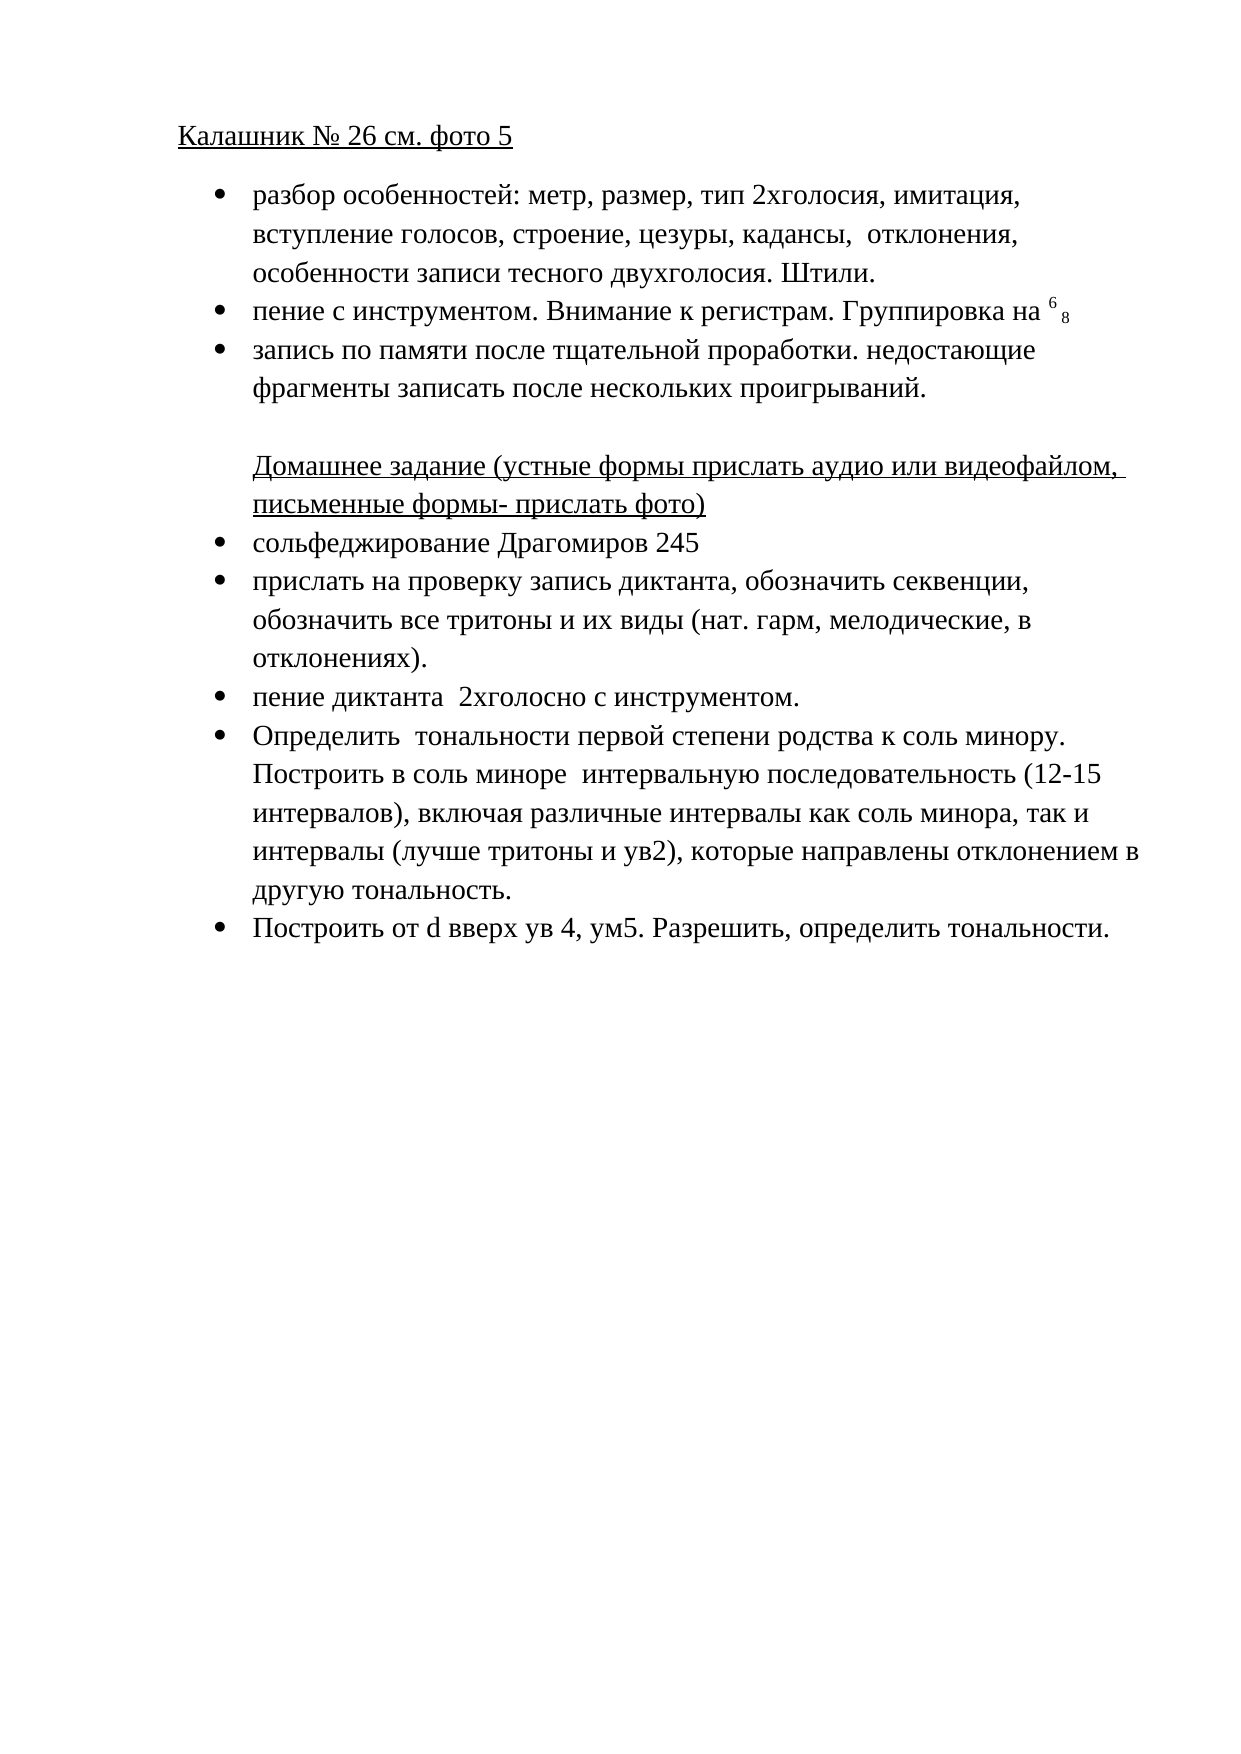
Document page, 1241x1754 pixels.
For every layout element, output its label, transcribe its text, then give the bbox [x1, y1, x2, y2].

list сольфеджирование Драгомиров 245 [215, 525, 1152, 558]
list пение с инструментом. Внимание к регистрам. Группировка на 6 8 [215, 293, 1152, 327]
list Построить от d вверх ув 4, ум5. Разрешить, определить тональности. [215, 911, 1152, 944]
list Домашнее задание (устные формы прислать аудио или видеофайлом, письменные формы- прислать фото) [252, 448, 1152, 520]
list Определить тональности первой степени родства к соль минору. Построить в соль миноре интервальную последовательность (12-15 интервалов), включая различные интервалы как соль минора, так и интервалы (лучше тритоны и ув2), которые направлены отклонением в другую тональность. [215, 718, 1152, 906]
text Калашник № 26 см. фото 5 [177, 118, 1152, 152]
list пение диктанта 2хголосно с инструментом. [215, 679, 1152, 713]
list запись по памяти после тщательной проработки. недостающие фрагменты записать после нескольких проигрываний. [215, 332, 1152, 404]
list прислать на проверку запись диктанта, обозначить секвенции, обозначить все тритоны и их виды (нат. гарм, мелодические, в отклонениях). [215, 563, 1152, 674]
list разбор особенностей: метр, размер, тип 2хголосия, имитация, вступление голосов, строение, цезуры, кадансы, отклонения, особенности записи тесного двухголосия. Штили. [215, 177, 1152, 288]
